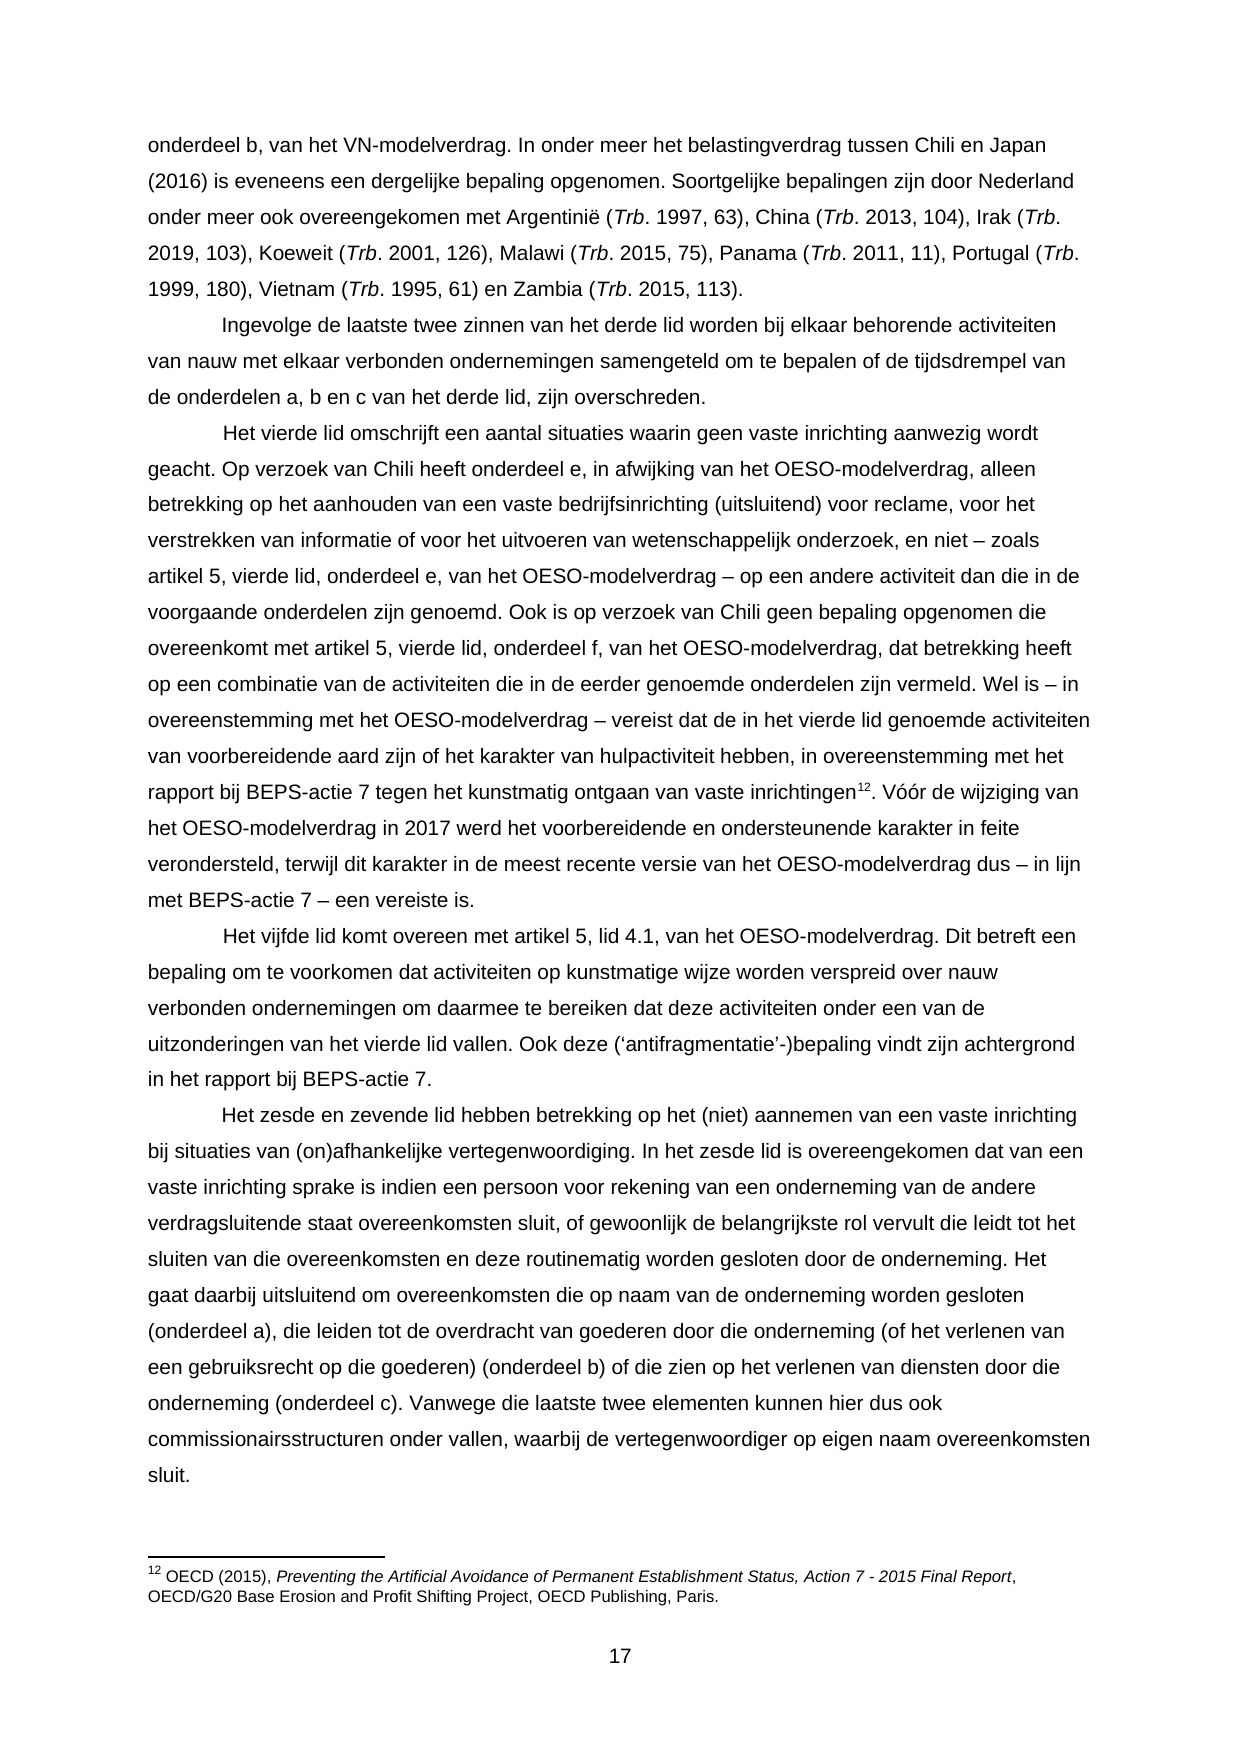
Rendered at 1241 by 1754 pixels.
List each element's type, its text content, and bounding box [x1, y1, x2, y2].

text Het vierde lid omschrijft een aantal situaties waarin geen vaste inrichting aanwezig wordt geacht. Op verzoek van Chili heeft onderdeel e, in afwijking van het OESO-modelverdrag, alleen betrekking op het aanhouden van een vaste bedrijfsinrichting (uitsluitend) voor reclame, voor het verstrekken van informatie of voor het uitvoeren van wetenschappelijk onderzoek, en niet – zoals artikel 5, vierde lid, onderdeel e, van het OESO-modelverdrag – op een andere activiteit dan die in de voorgaande onderdelen zijn genoemd. Ook is op verzoek van Chili geen bepaling opgenomen die overeenkomt met artikel 5, vierde lid, onderdeel f, van het OESO-modelverdrag, dat betrekking heeft op een combinatie van de activiteiten die in de eerder genoemde onderdelen zijn vermeld. Wel is – in overeenstemming met het OESO-modelverdrag – vereist dat de in het vierde lid genoemde activiteiten van voorbereidende aard zijn of het karakter van hulpactiviteit hebben, in overeenstemming met het rapport bij BEPS-actie 7 tegen het kunstmatig ontgaan van vaste inrichtingen. Vóór de wijziging van het OESO-modelverdrag in 2017 werd het voorbereidende en ondersteunende karakter in feite verondersteld, terwijl dit karakter in de meest recente versie van het OESO-modelverdrag dus – in lijn met BEPS-actie 7 – een vereiste is. [148, 420, 1093, 912]
text Het vijfde lid komt overeen met artikel 5, lid 4.1, van het OESO-modelverdrag. Dit betreft een bepaling om te voorkomen dat activiteiten op kunstmatige wijze worden verspreid over nauw verbonden ondernemingen om daarmee te bereiken dat deze activiteiten onder een van de uitzonderingen van het vierde lid vallen. Ook deze (‘antifragmentatie’-)bepaling vindt zijn achtergrond in het rapport bij BEPS-actie 7. [148, 923, 1093, 1091]
text Ingevolge de laatste twee zinnen van het derde lid worden bij elkaar behorende activiteiten van nauw met elkaar verbonden ondernemingen samengeteld om te bepalen of de tijdsdrempel van de onderdelen a, b en c van het derde lid, zijn overschreden. [148, 313, 1093, 408]
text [148, 133, 1093, 301]
text Het zesde en zevende lid hebben betrekking op het (niet) aannemen van een vaste inrichting bij situaties van (on)afhankelijke vertegenwoordiging. In het zesde lid is overeengekomen dat van een vaste inrichting sprake is indien een persoon voor rekening van een onderneming van de andere verdragsluitende staat overeenkomsten sluit, of gewoonlijk de belangrijkste rol vervult die leidt tot het sluiten van die overeenkomsten en deze routinematig worden gesloten door de onderneming. Het gaat daarbij uitsluitend om overeenkomsten die op naam van de onderneming worden gesloten (onderdeel a), die leiden tot de overdracht van goederen door die onderneming (of het verlenen van een gebruiksrecht op die goederen) (onderdeel b) of die zien op het verlenen van diensten door die onderneming (onderdeel c). Vanwege die laatste twee elementen kunnen hier dus ook commissionairsstructuren onder vallen, waarbij de vertegenwoordiger op eigen naam overeenkomsten sluit. [148, 1103, 1093, 1487]
